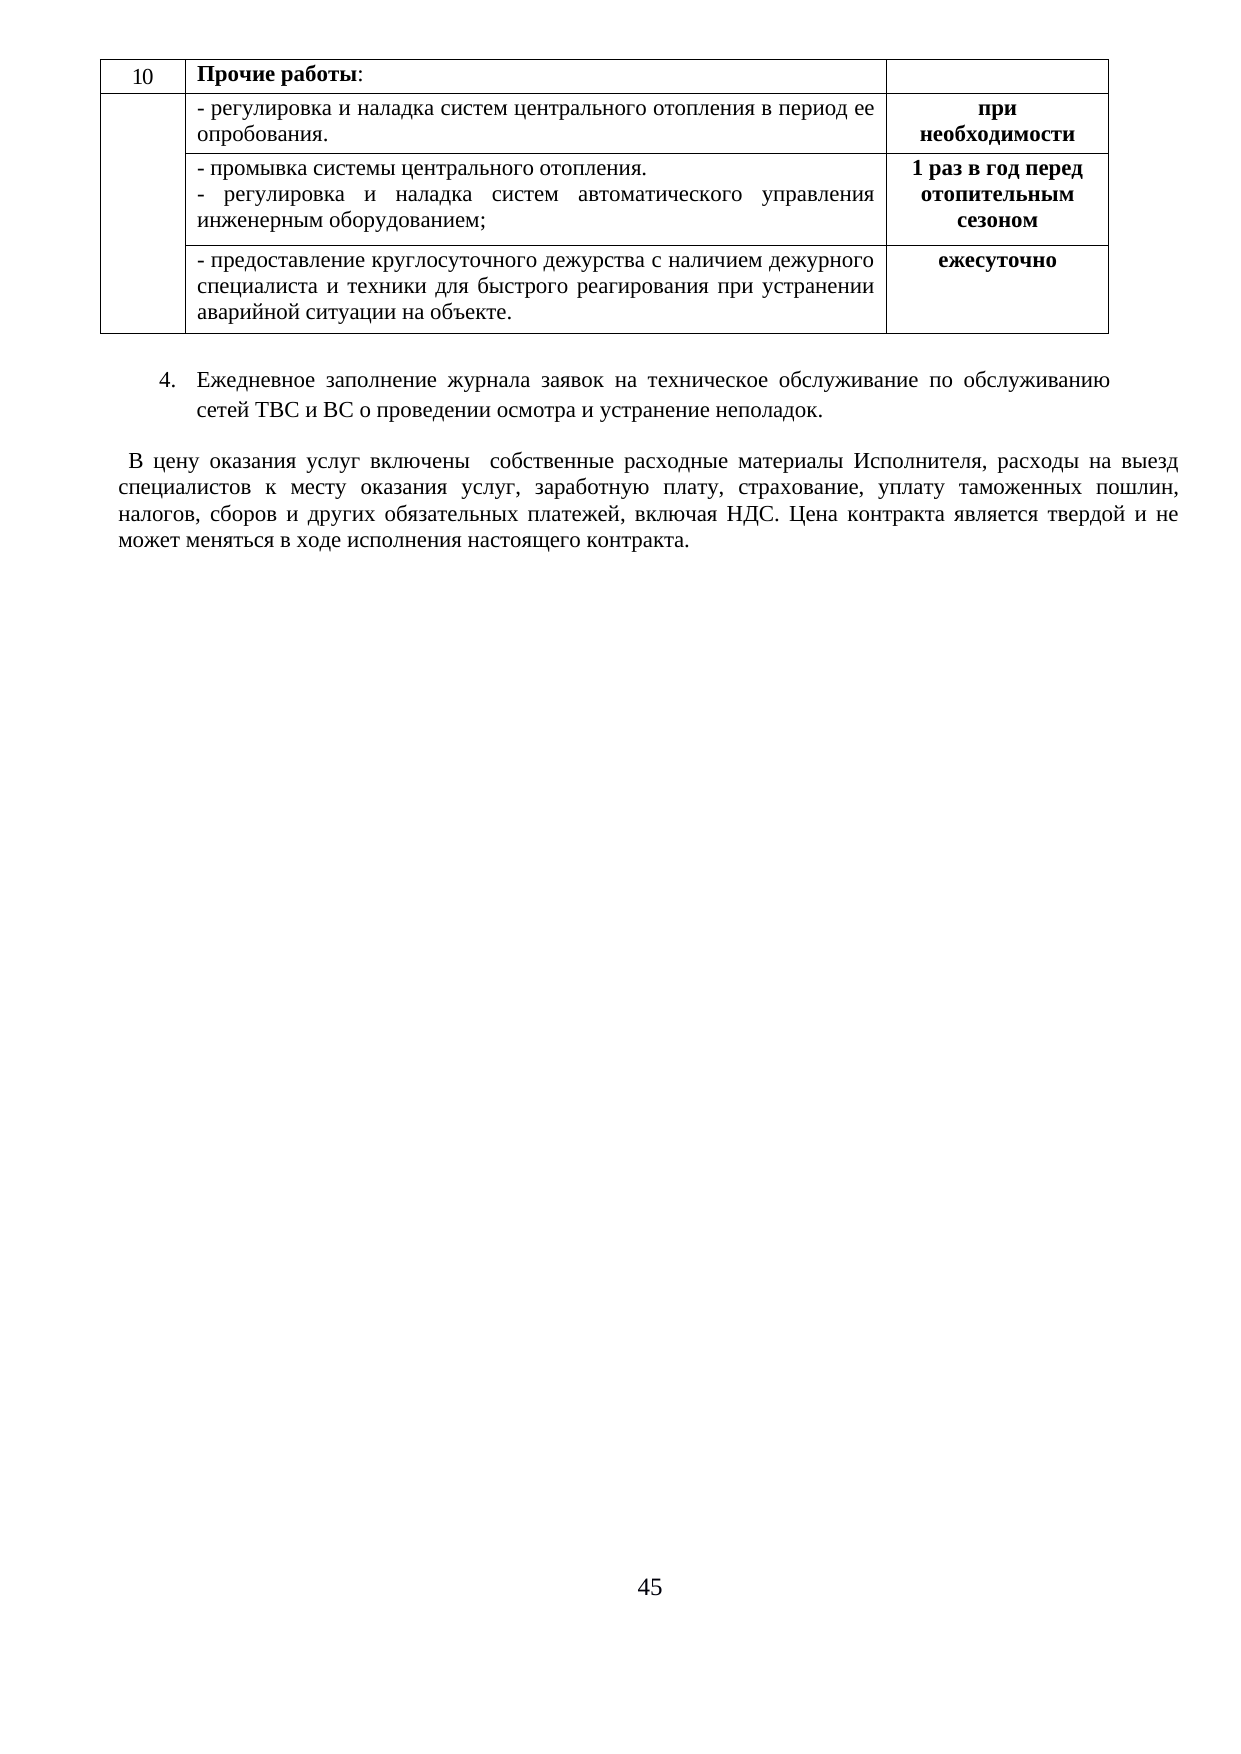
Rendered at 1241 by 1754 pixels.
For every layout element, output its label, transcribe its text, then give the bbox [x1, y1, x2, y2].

text В цену оказания услуг включены собственные расходные материалы Исполнителя, расходы на выезд специалистов к месту оказания услуг, заработную плату, страхование, уплату таможенных пошлин, налогов, сборов и других обязательных платежей, включая НДС. Цена контракта является твердой и не может меняться в ходе исполнения настоящего контракта. [118, 447, 1181, 552]
